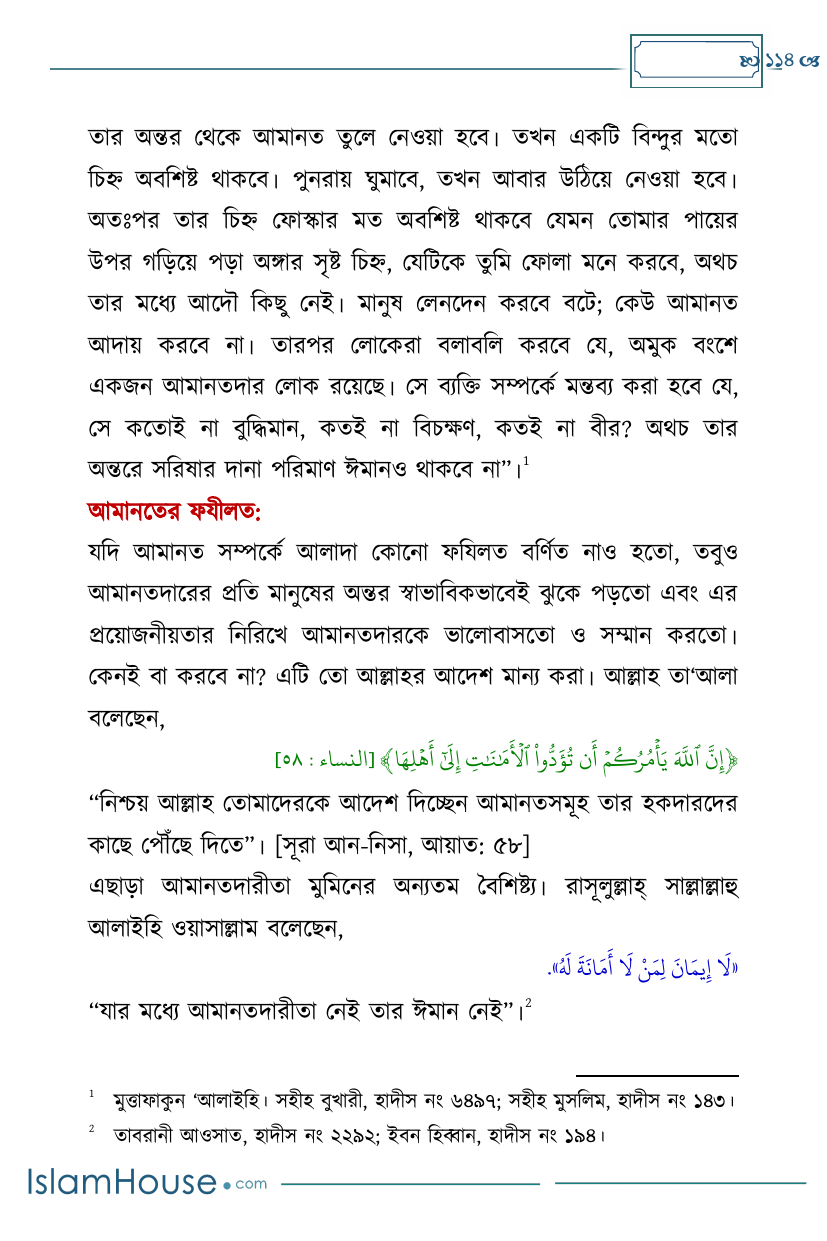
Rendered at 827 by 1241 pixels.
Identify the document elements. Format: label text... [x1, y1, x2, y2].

text এছাড়া আমানতদারীতা মুমিনের অন্যতম বৈশিষ্ট্য। রাসূলুল্লাহ্ সাল্লাল্লাহু আলাইহি ওয়াসাল্লাম বলেছেন, [89, 864, 738, 947]
text যদি আমানত সম্পর্কে আলাদা কোনো ফযিলত বর্ণিত নাও হতো, তবুও আমানতদারের প্রতি মানুষের অন্তর স্বাভাবিকভাবেই ঝুকে পড়তো এবং এর প্রয়োজনীয়তার নিরিখে আমানতদারকে ভালোবাসতো ও সম্মান করতো। কেনই বা করবে না? এটি তো আল্লাহর আদেশ মান্য করা। আল্লাহ তা‘আলা বলেছেন, [89, 530, 738, 737]
picture [548, 1162, 807, 1200]
text “নিশ্চয় আল্লাহ তোমাদেরকে আদেশ দিচ্ছেন আমানতসমূহ তার হকদারদের কাছে পৌঁছে দিতে”। [সূরা আন-নিসা, আয়াত: ৫৮] [89, 781, 738, 864]
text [89, 115, 738, 488]
text ﴿إِنَّ ٱللَّهَ يَأۡمُرُكُمۡ أَن تُؤَدُّواْ ٱلۡأَمَٰنَٰتِ إِلَىٰٓ أَهۡلِهَا﴾ [النساء : ٥٨] [89, 737, 738, 781]
text আমানতের ফযীলত: [89, 488, 738, 530]
text «لَا إِيمَانَ لِمَنْ لَا أَمَانَةَ لَهُ». [89, 947, 738, 989]
picture [20, 1163, 541, 1201]
text “যার মধ্যে আমানতদারীতা নেই তার ঈমান নেই”। [89, 989, 738, 1031]
